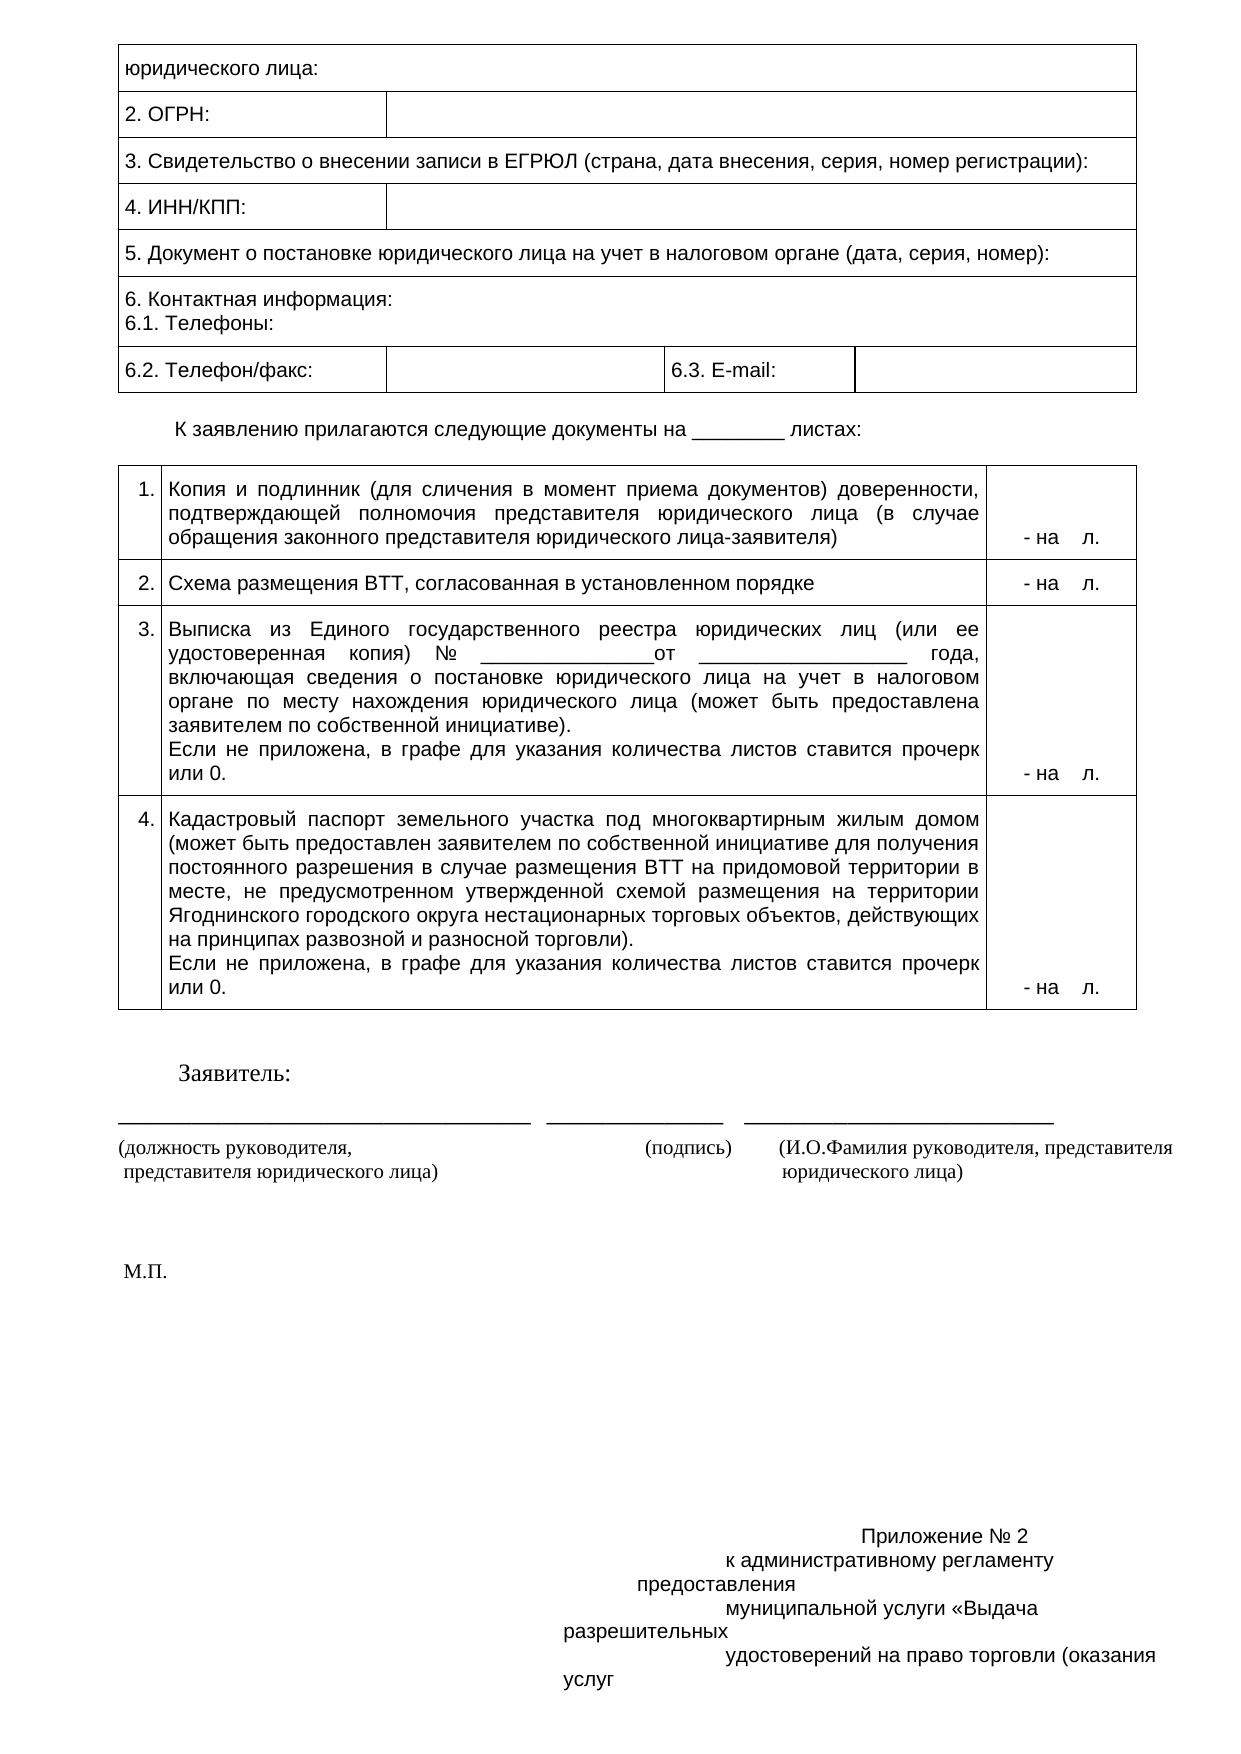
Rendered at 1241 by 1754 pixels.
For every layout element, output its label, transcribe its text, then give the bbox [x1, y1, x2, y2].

table_cell [387, 92, 1136, 137]
table_cell [856, 347, 1136, 392]
table_cell Выписка из Единого государственного реестра юридических лиц (или ее удостоверенная копия) № _______________от __________________ года, включающая сведения о постановке юридического лица на учет в налоговом органе по месту нахождения юридического лица (может быть предоставлена заявителем по собственной инициативе). Если не приложена, в графе для указания количества листов ставится прочерк или 0. [162, 606, 986, 795]
table_cell 2. ОГРН: [119, 92, 386, 137]
table_cell - на л. [987, 796, 1136, 1009]
text ──────────────────────────── ──────────── ───────────────────── [118, 1111, 1181, 1134]
text К заявлению прилагаются следующие документы на ________ листах: [118, 417, 1181, 441]
table_cell 5. Документ о постановке юридического лица на учет в налоговом органе (дата, серия, номер): [119, 230, 1136, 276]
text муниципальной услуги «Выдача разрешительных [563, 1595, 1181, 1643]
table_cell 2. [119, 560, 161, 605]
text (должность руководителя, (подпись) (И.О.Фамилия руководителя, представителя [118, 1134, 1181, 1159]
text к административному регламенту предоставления [637, 1547, 1181, 1595]
text Заявитель: [118, 1058, 1181, 1086]
table_cell 6.2. Телефон/факс: [119, 347, 386, 392]
table_cell 3. [119, 606, 161, 795]
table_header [119, 45, 1136, 91]
table_cell - на л. [987, 560, 1136, 605]
text Приложение № 2 [563, 1523, 1181, 1547]
table_cell Кадастровый паспорт земельного участка под многоквартирным жилым домом (может быть предоставлен заявителем по собственной инициативе для получения постоянного разрешения в случае размещения ВТТ на придомовой территории в месте, не предусмотренном утвержденной схемой размещения на территории Ягоднинского городского округа нестационарных торговых объектов, действующих на принципах развозной и разносной торговли). Если не приложена, в графе для указания количества листов ставится прочерк или 0. [162, 796, 986, 1009]
text удостоверений на право торговли (оказания услуг [563, 1643, 1181, 1691]
table_header Копия и подлинник (для сличения в момент приема документов) доверенности, подтверждающей полномочия представителя юридического лица (в случае обращения законного представителя юридического лица-заявителя) [162, 466, 986, 559]
table_cell [387, 184, 1136, 229]
table_header - на л. [987, 466, 1136, 559]
table_cell [387, 347, 664, 392]
table_cell 3. Свидетельство о внесении записи в ЕГРЮЛ (страна, дата внесения, серия, номер регистрации): [119, 138, 1136, 183]
table_cell 6. Контактная информация: 6.1. Телефоны: [119, 277, 1136, 346]
table_cell - на л. [987, 606, 1136, 795]
table_cell Схема размещения ВТТ, согласованная в установленном порядке [162, 560, 986, 605]
table_header 1. [119, 466, 161, 559]
text представителя юридического лица) юридического лица) [118, 1159, 1181, 1183]
text М.П. [118, 1259, 1181, 1283]
table_cell 6.3. E-mail: [665, 347, 854, 392]
table_cell 4. [119, 796, 161, 1009]
table_cell 4. ИНН/КПП: [119, 184, 386, 229]
